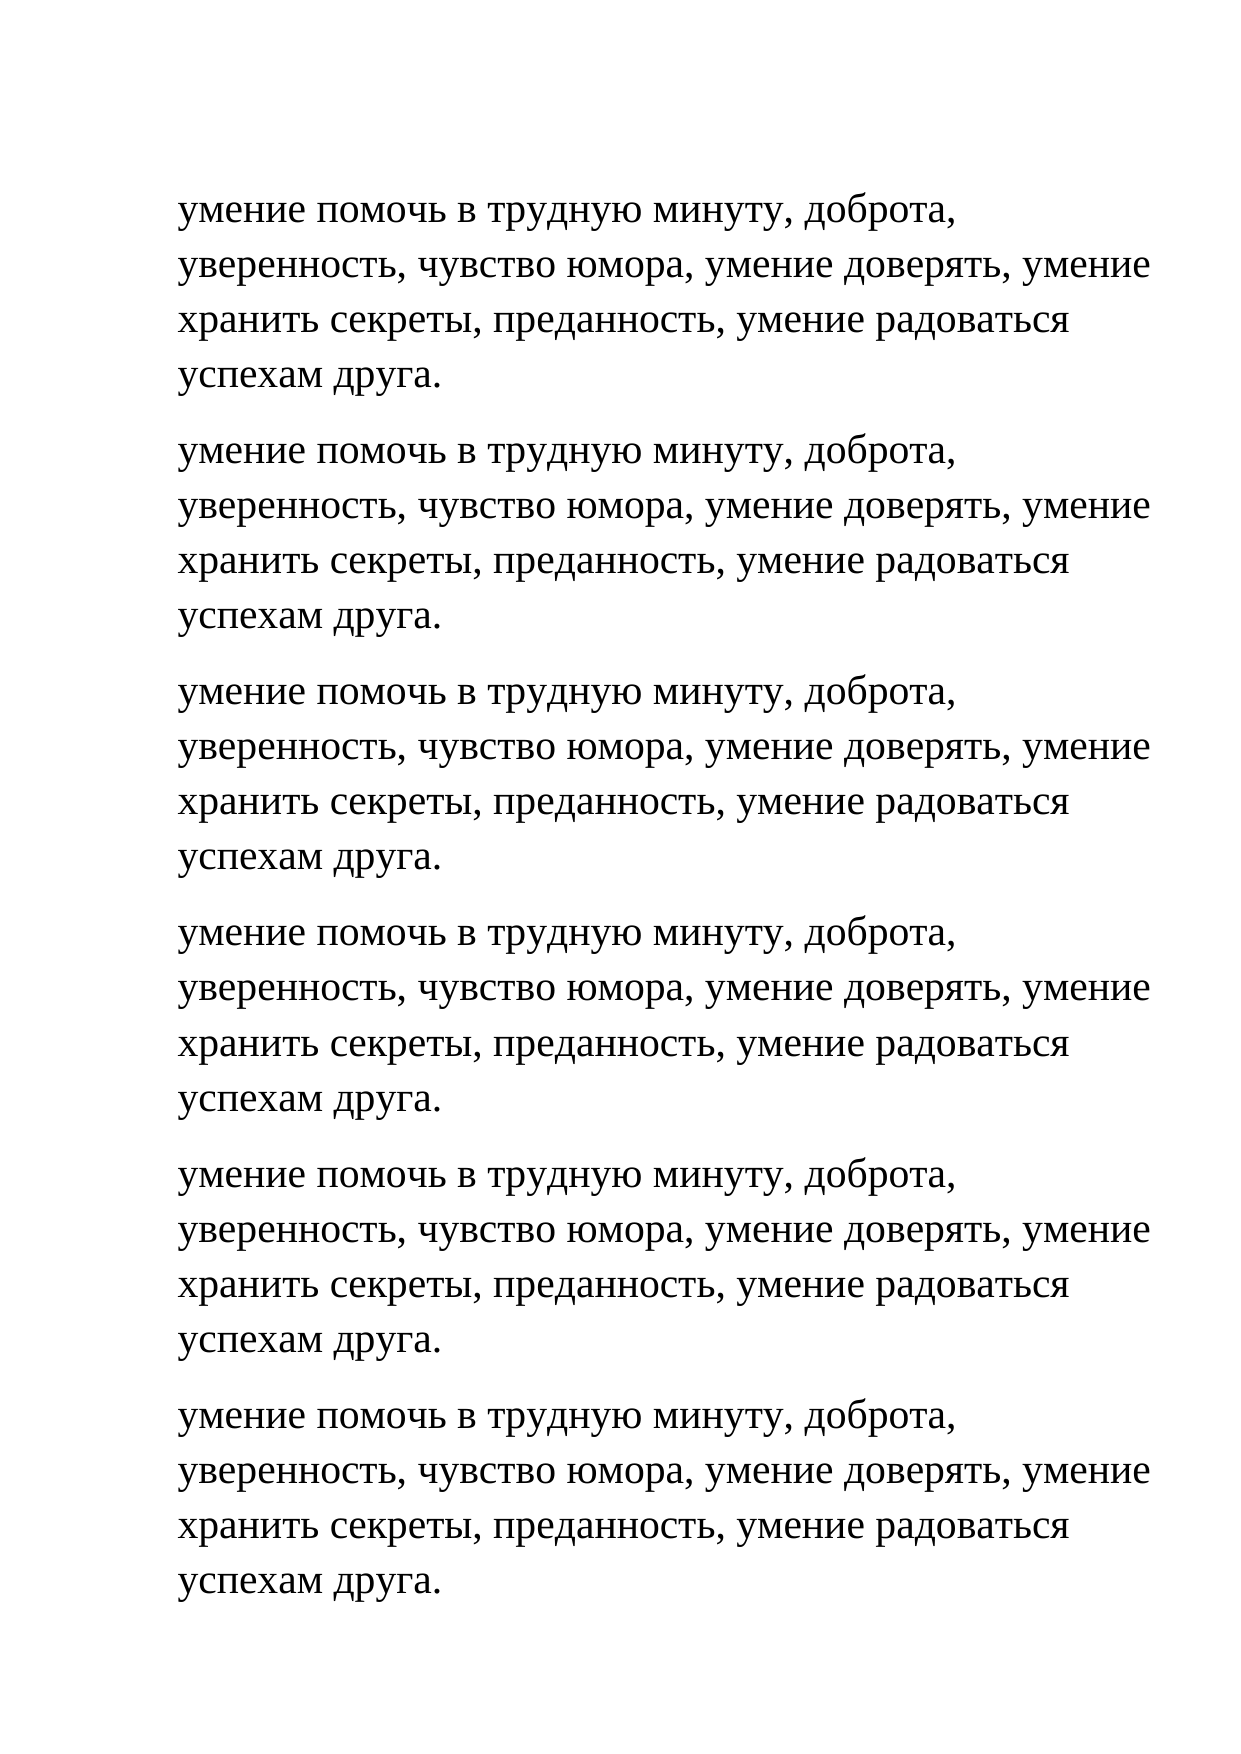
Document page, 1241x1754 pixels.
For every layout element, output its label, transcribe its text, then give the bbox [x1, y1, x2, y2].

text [177, 1389, 1152, 1602]
